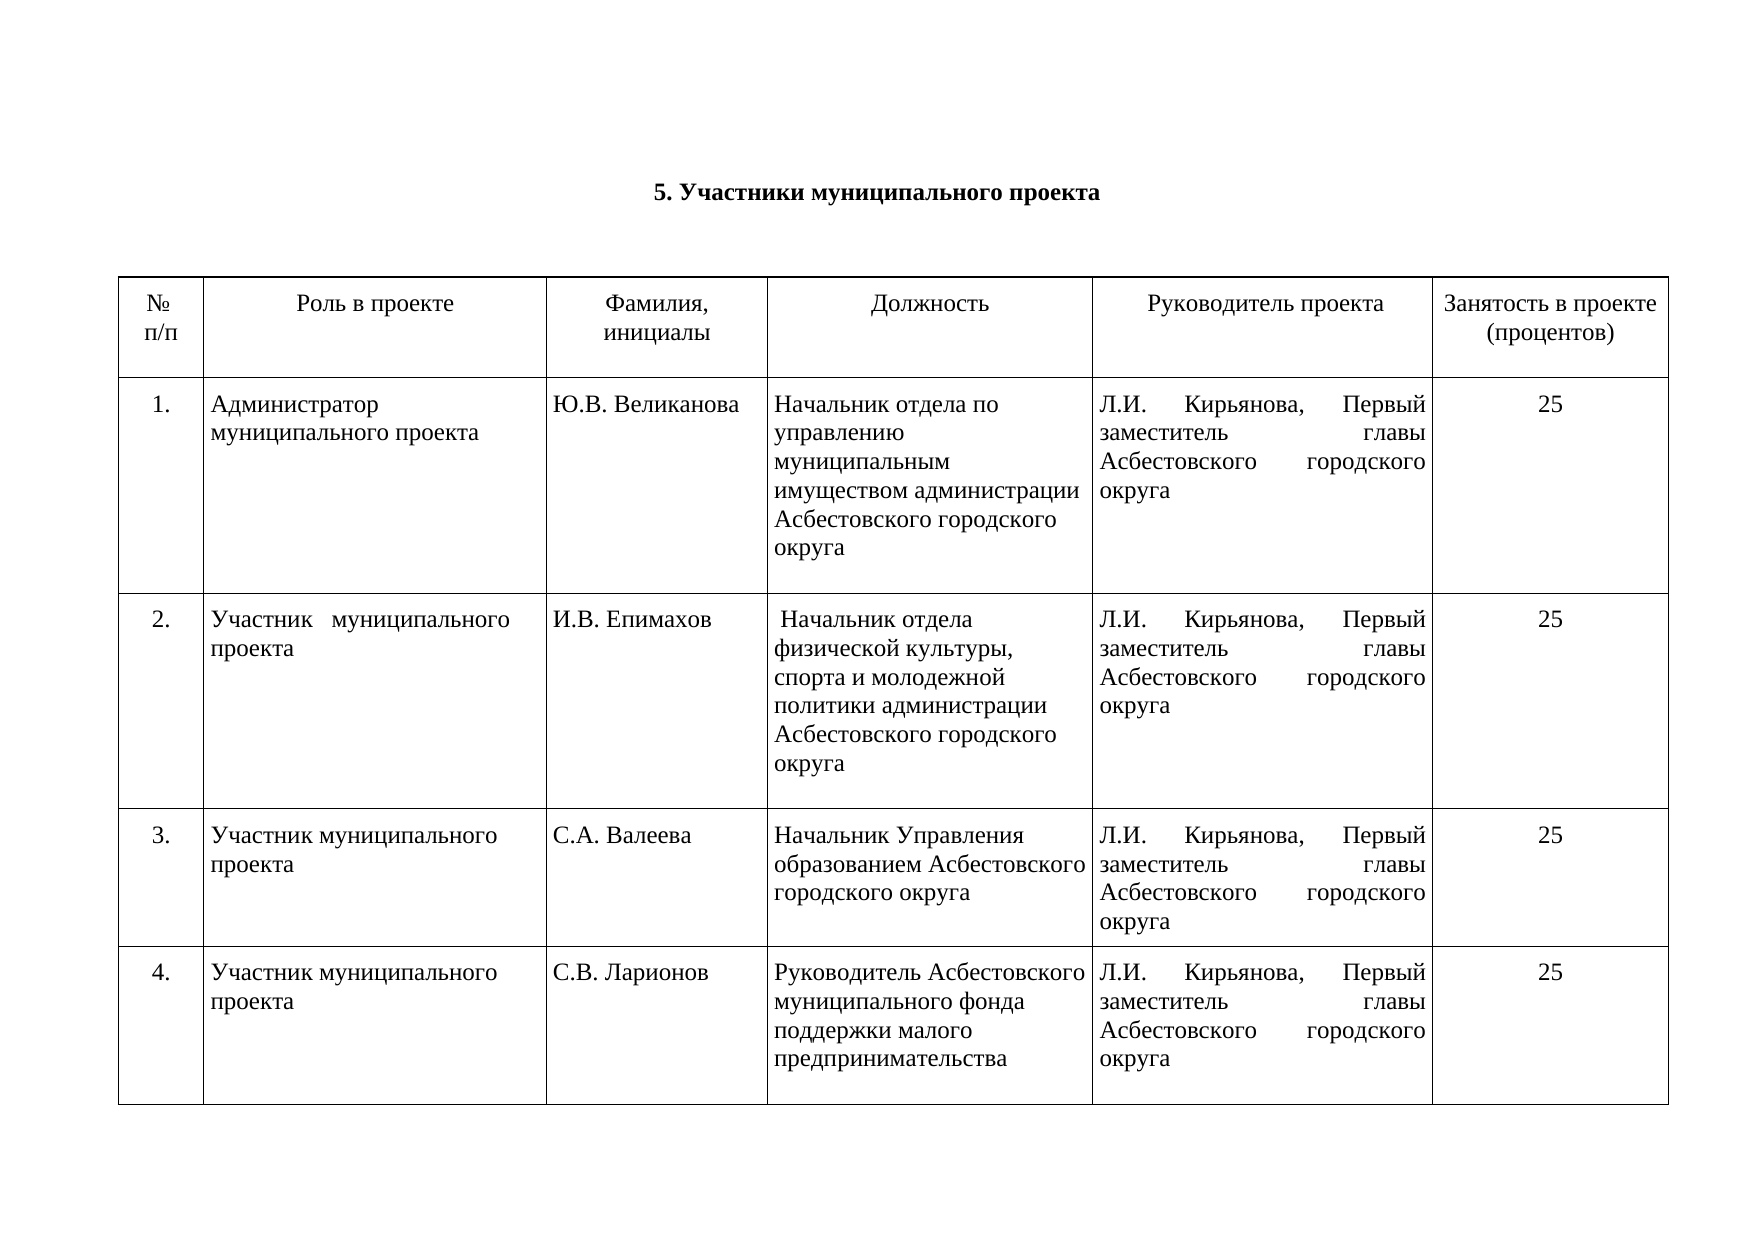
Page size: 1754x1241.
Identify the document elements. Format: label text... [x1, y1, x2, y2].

table_cell 25 [1433, 594, 1668, 808]
table_cell Руководитель Асбестовского муниципального фонда поддержки малого предпринимательства [768, 947, 1092, 1104]
table_header № п/п [119, 278, 203, 377]
table_cell Л.И. Кирьянова, Первый заместитель главы Асбестовского городского округа [1093, 378, 1432, 593]
table_cell 4. [119, 947, 203, 1104]
table_header Роль в проекте [204, 278, 546, 377]
table_cell 25 [1433, 378, 1668, 593]
table_cell 1. [119, 378, 203, 593]
table_cell 25 [1433, 809, 1668, 946]
table_cell Начальник Управления образованием Асбестовского городского округа [768, 809, 1092, 946]
table_cell Участник муниципального проекта [204, 947, 546, 1104]
table_cell Начальник отдела по управлению муниципальным имуществом администрации Асбестовского городского округа [768, 378, 1092, 593]
table_cell С.А. Валеева [547, 809, 767, 946]
table_cell Л.И. Кирьянова, Первый заместитель главы Асбестовского городского округа [1093, 947, 1432, 1104]
table_cell 3. [119, 809, 203, 946]
table_cell Начальник отдела физической культуры, спорта и молодежной политики администрации Асбестовского городского округа [768, 594, 1092, 808]
table_cell Л.И. Кирьянова, Первый заместитель главы Асбестовского городского округа [1093, 594, 1432, 808]
table_cell С.В. Ларионов [547, 947, 767, 1104]
table_cell Администратор муниципального проекта [204, 378, 546, 593]
table_cell Ю.В. Великанова [547, 378, 767, 593]
table_header Занятость в проекте (процентов) [1433, 278, 1668, 377]
table_header Руководитель проекта [1093, 278, 1432, 377]
text 5. Участники муниципального проекта [118, 177, 1636, 206]
table_header Должность [768, 278, 1092, 377]
table_cell 2. [119, 594, 203, 808]
table_cell Участник муниципального проекта [204, 594, 546, 808]
table_cell Участник муниципального проекта [204, 809, 546, 946]
table_header Фамилия, инициалы [547, 278, 767, 377]
table_cell И.В. Епимахов [547, 594, 767, 808]
table_cell 25 [1433, 947, 1668, 1104]
table_cell Л.И. Кирьянова, Первый заместитель главы Асбестовского городского округа [1093, 809, 1432, 946]
